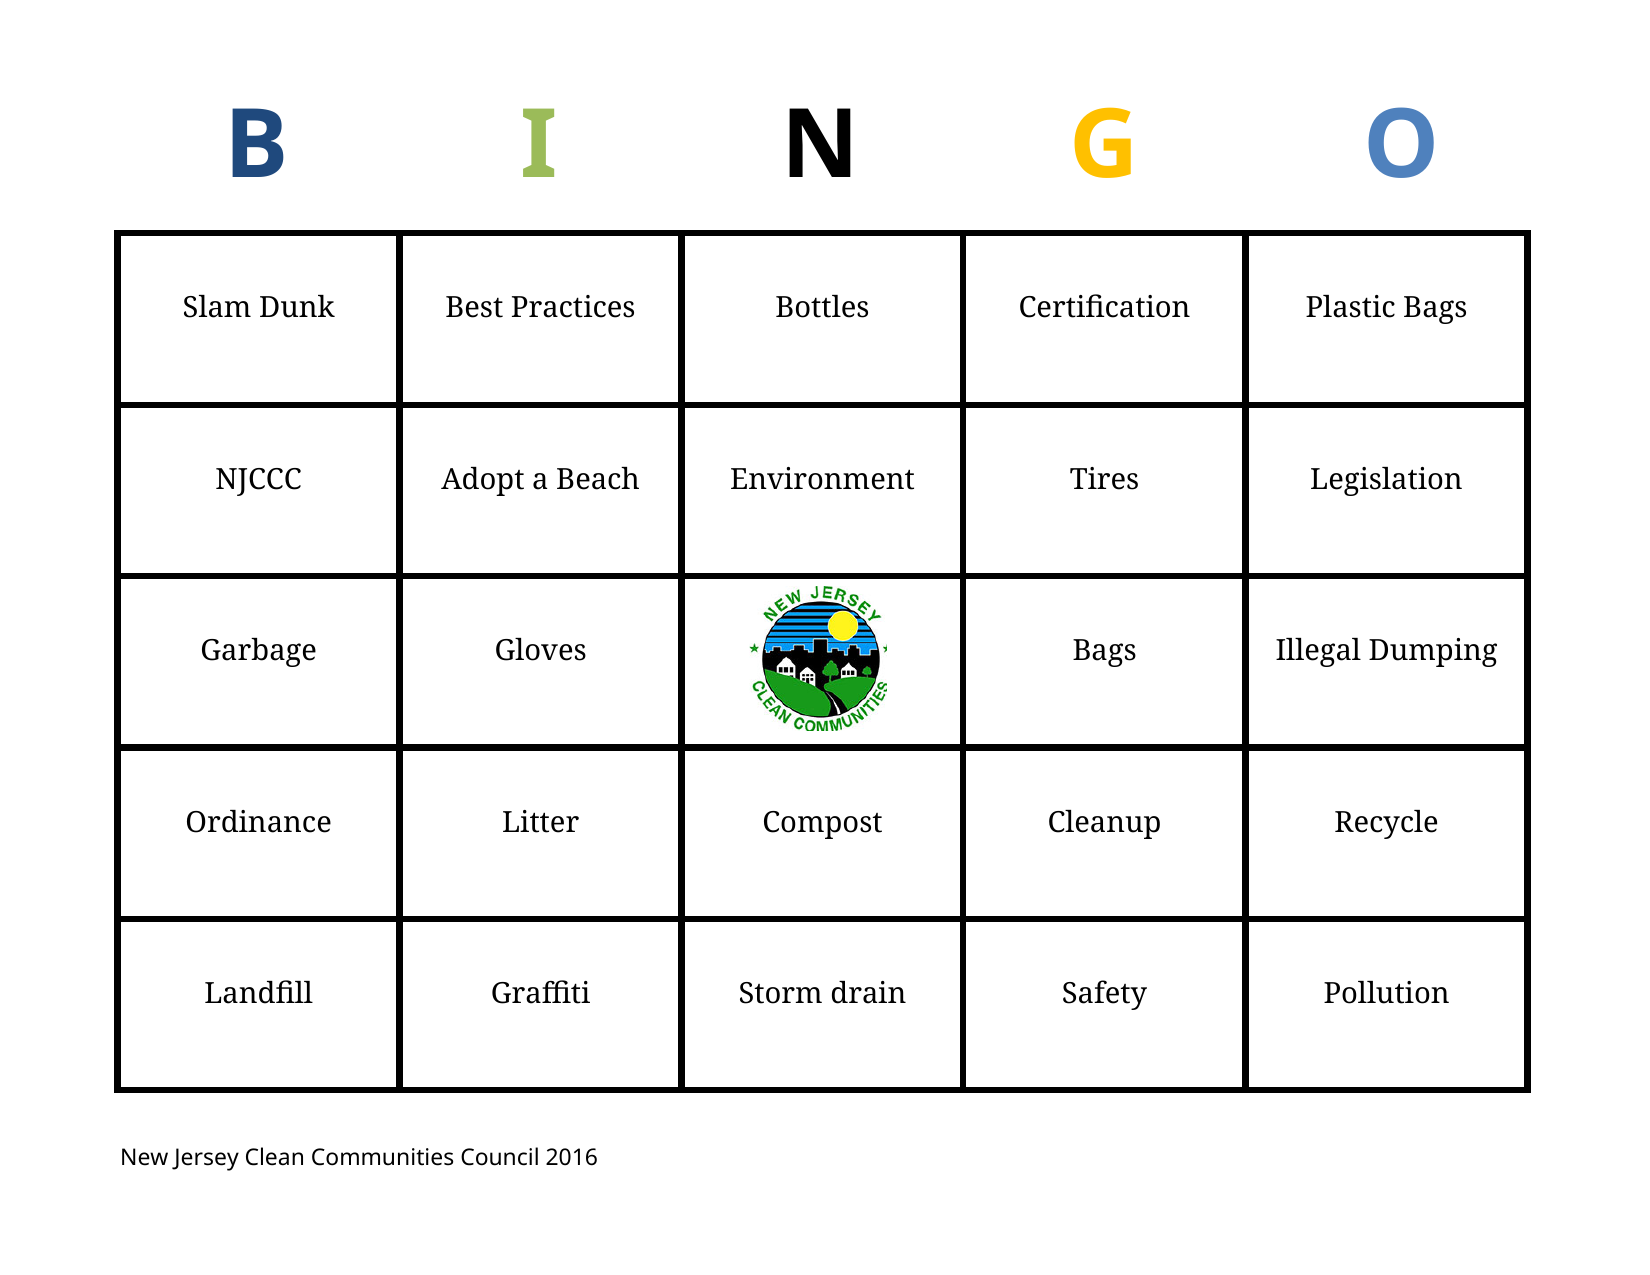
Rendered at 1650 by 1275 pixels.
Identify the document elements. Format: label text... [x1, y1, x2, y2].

table_cell Environment [685, 408, 960, 573]
table_cell NJCCC [121, 408, 396, 573]
table_cell Garbage [121, 579, 396, 744]
table_cell Legislation [1249, 408, 1524, 573]
table_cell Graffiti [403, 922, 678, 1087]
picture [749, 586, 887, 731]
table_cell Safety [966, 922, 1242, 1087]
table_cell Illegal Dumping [1249, 579, 1524, 744]
table_header Slam Dunk [121, 236, 396, 402]
table_cell Bags [966, 579, 1242, 744]
table_header Certification [966, 236, 1242, 402]
table_header Bottles [685, 236, 960, 402]
table_cell Recycle [1249, 751, 1524, 916]
table_cell Litter [403, 751, 678, 916]
table_cell Landfill [121, 922, 396, 1087]
table_cell Adopt a Beach [403, 408, 678, 573]
table_header Best Practices [403, 236, 678, 402]
table_cell Tires [966, 408, 1242, 573]
table_cell Gloves [403, 579, 678, 744]
table_cell Pollution [1249, 922, 1524, 1087]
table_cell Storm drain [685, 922, 960, 1087]
table_cell [685, 579, 960, 744]
table_cell Cleanup [966, 751, 1242, 916]
table_cell Ordinance [121, 751, 396, 916]
table_header Plastic Bags [1249, 236, 1524, 402]
table_cell Compost [685, 751, 960, 916]
